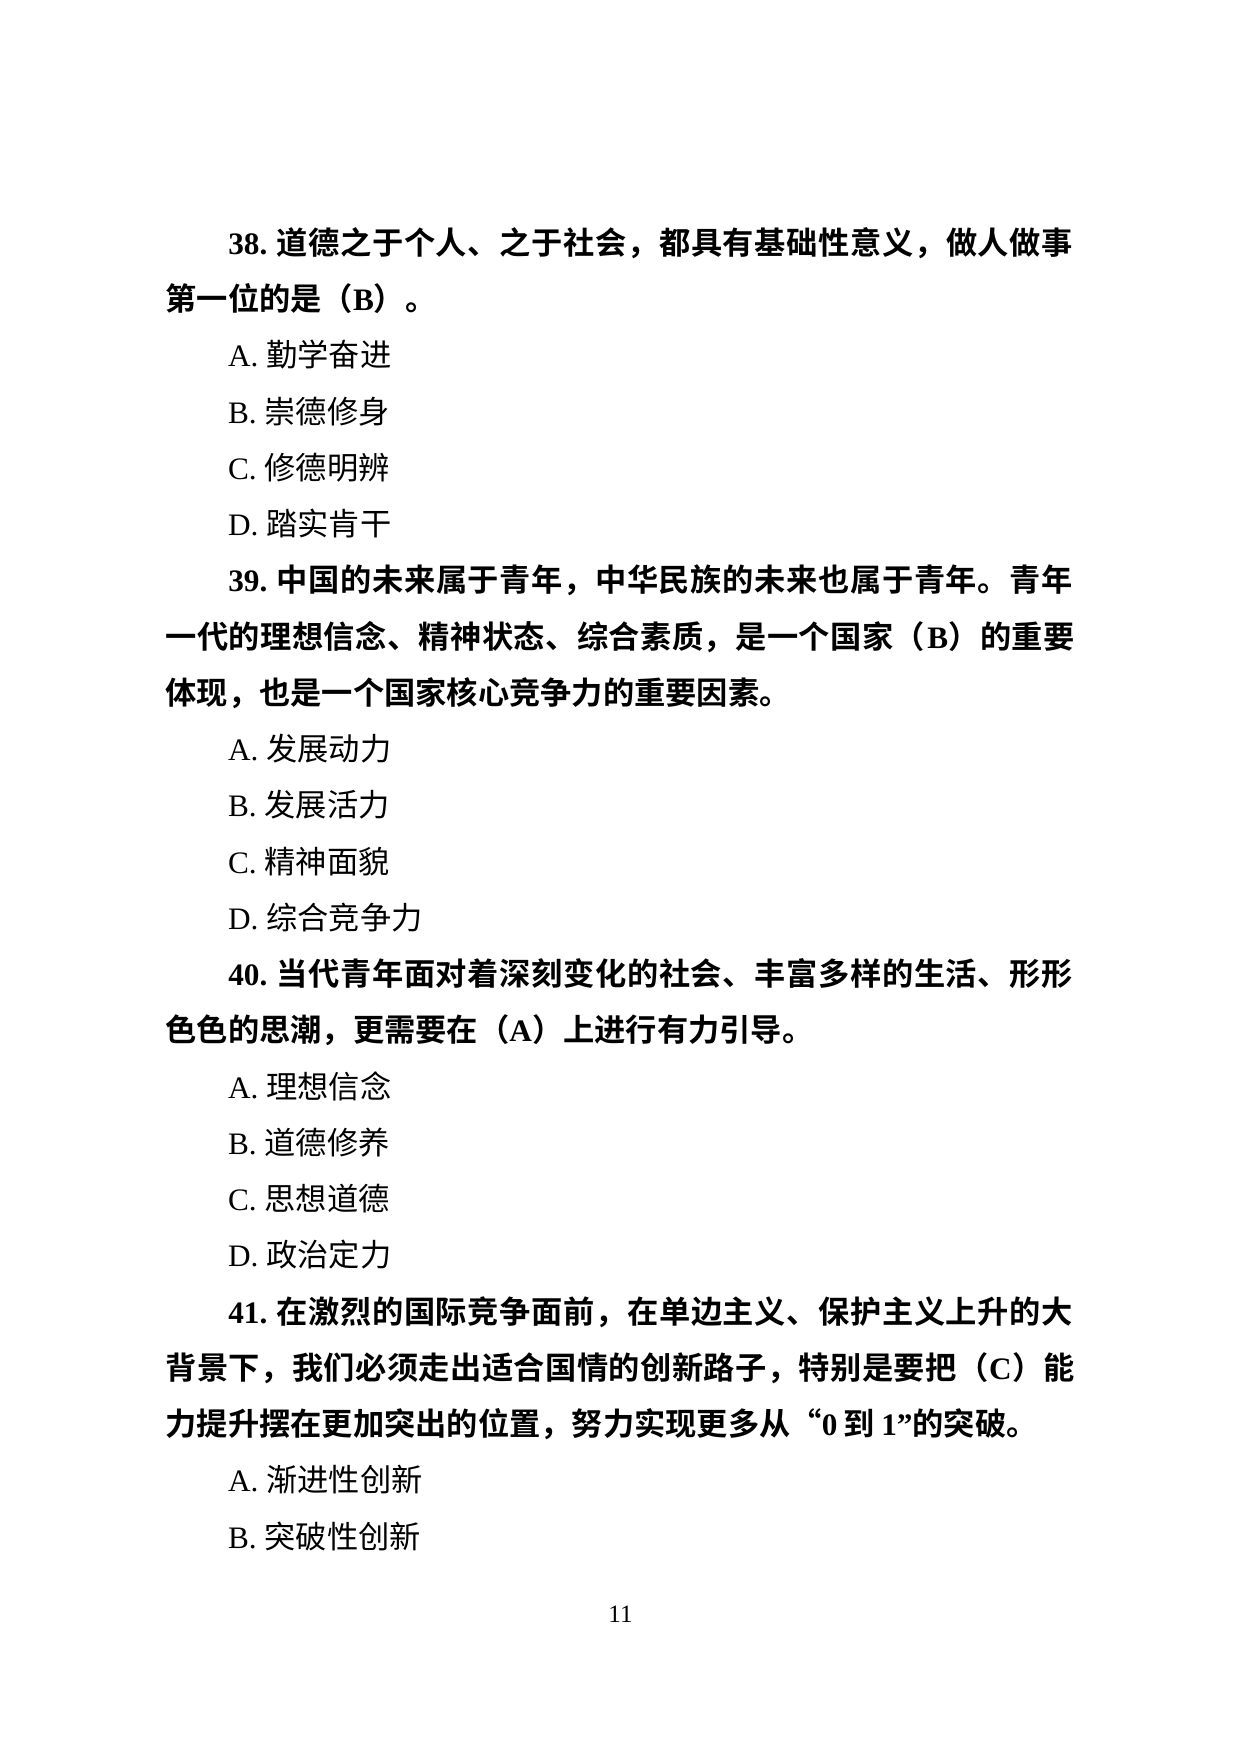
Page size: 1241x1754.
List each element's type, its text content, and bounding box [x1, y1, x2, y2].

text 38. 道德之于个人、之于社会，都具有基础性意义，做人做事第一位的是（B）。 [165, 209, 1075, 322]
text D. 踏实肯干 [165, 491, 1075, 547]
text 41. 在激烈的国际竞争面前，在单边主义、保护主义上升的大背景下，我们必须走出适合国情的创新路子，特别是要把（C）能力提升摆在更加突出的位置，努力实现更多从“0到1”的突破。 [165, 1278, 1075, 1447]
text B. 突破性创新 [165, 1503, 1075, 1559]
text C. 思想道德 [165, 1166, 1075, 1222]
text C. 修德明辨 [165, 434, 1075, 491]
text D. 综合竞争力 [165, 884, 1075, 941]
text C. 精神面貌 [165, 828, 1075, 884]
text A. 勤学奋进 [165, 322, 1075, 378]
text B. 崇德修身 [165, 378, 1075, 434]
text 39. 中国的未来属于青年，中华民族的未来也属于青年。青年一代的理想信念、精神状态、综合素质，是一个国家（B）的重要体现，也是一个国家核心竞争力的重要因素。 [165, 547, 1075, 716]
text B. 发展活力 [165, 772, 1075, 828]
text A. 发展动力 [165, 716, 1075, 772]
text 40. 当代青年面对着深刻变化的社会、丰富多样的生活、形形色色的思潮，更需要在（A）上进行有力引导。 [165, 941, 1075, 1053]
text B. 道德修养 [165, 1109, 1075, 1166]
text A. 理想信念 [165, 1053, 1075, 1109]
text A. 渐进性创新 [165, 1447, 1075, 1503]
text D. 政治定力 [165, 1222, 1075, 1278]
